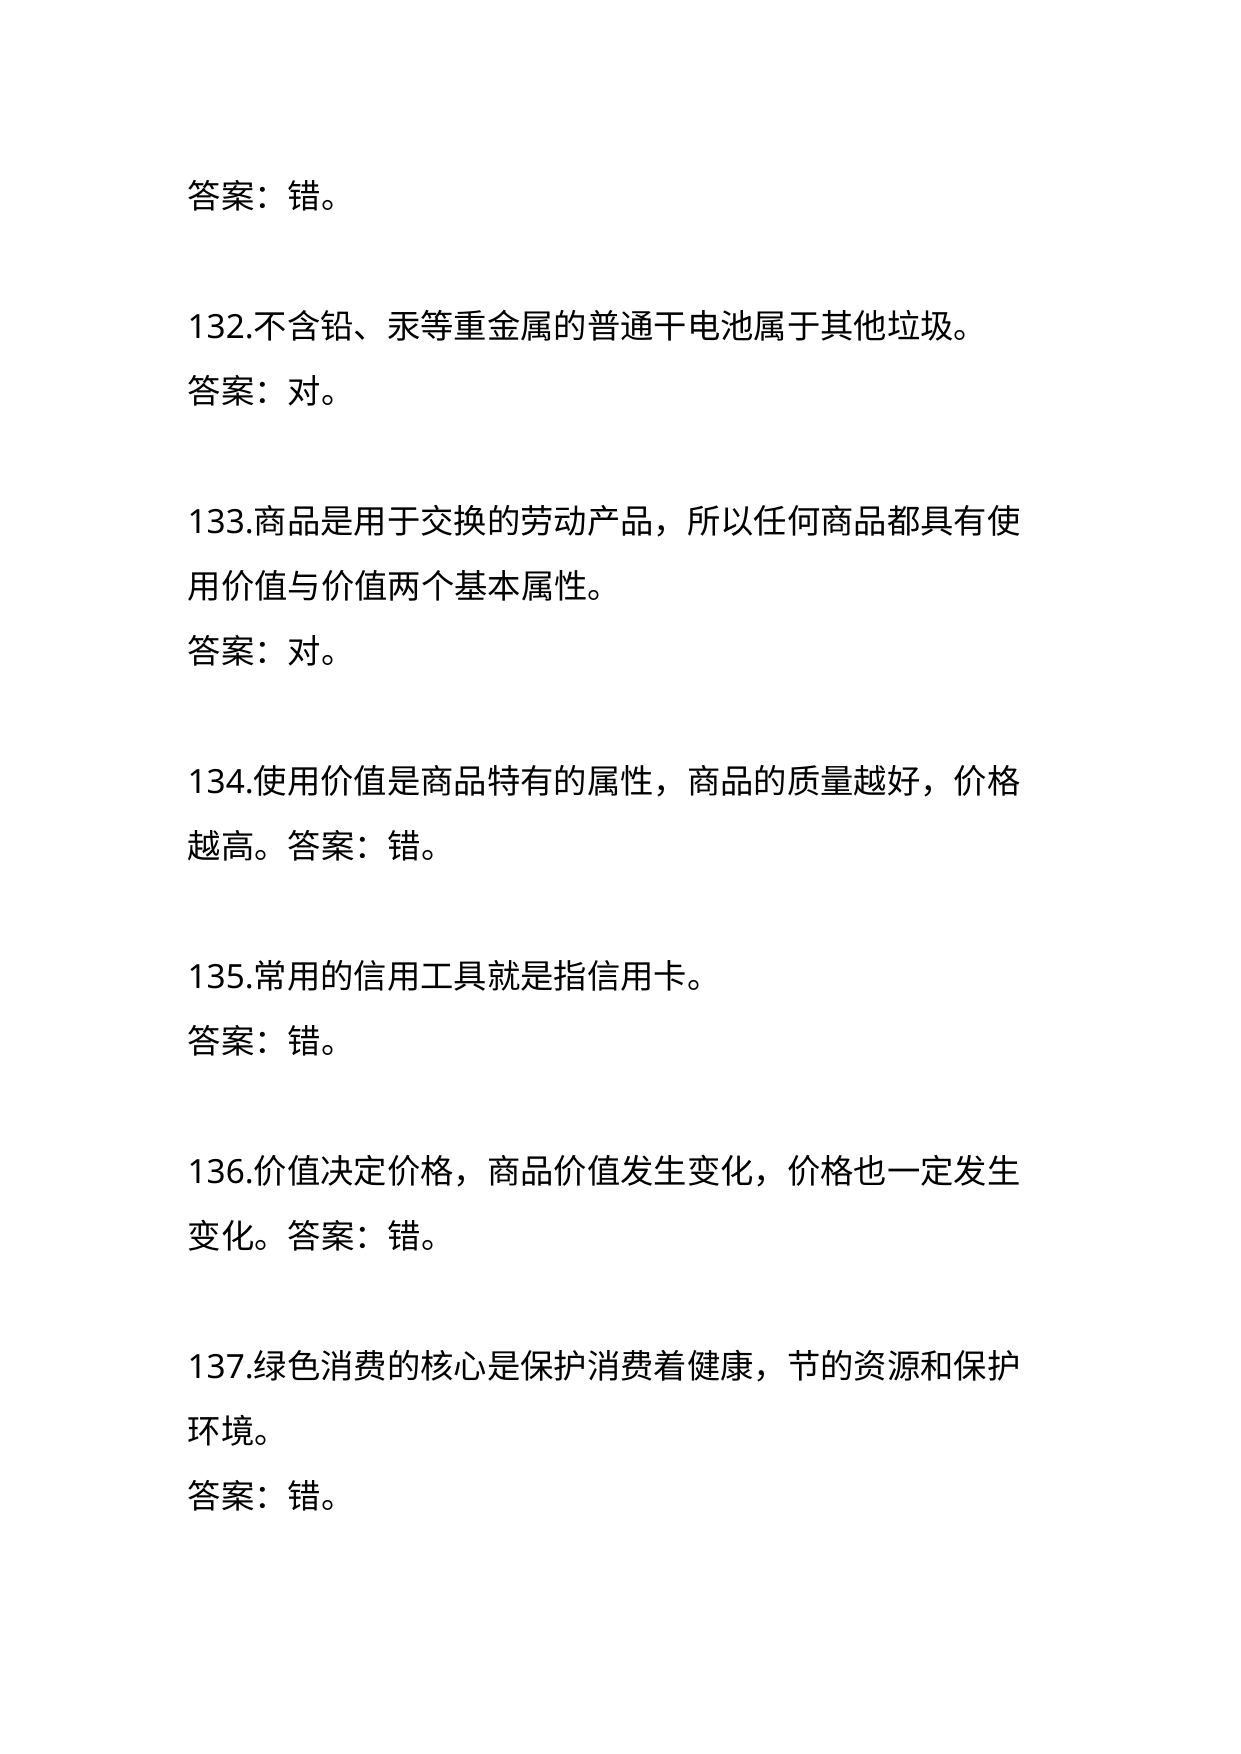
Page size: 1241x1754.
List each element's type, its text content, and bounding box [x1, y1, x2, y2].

text 答案：对。 [187, 357, 1053, 422]
text 答案：错。 [187, 1462, 1053, 1527]
text 136.价值决定价格，商品价值发生变化，价格也一定发生变化。答案：错。 [187, 1137, 1053, 1267]
text 132.不含铅、汞等重金属的普通干电池属于其他垃圾。 [187, 292, 1053, 357]
text 答案：对。 [187, 617, 1053, 682]
text 答案：错。 [187, 162, 1053, 227]
text 134.使用价值是商品特有的属性，商品的质量越好，价格越高。答案：错。 [187, 747, 1053, 877]
text 135.常用的信用工具就是指信用卡。 [187, 942, 1053, 1007]
text 137.绿色消费的核心是保护消费着健康，节的资源和保护环境。 [187, 1332, 1053, 1462]
text 133.商品是用于交换的劳动产品，所以任何商品都具有使用价值与价值两个基本属性。 [187, 487, 1053, 617]
text 答案：错。 [187, 1007, 1053, 1072]
